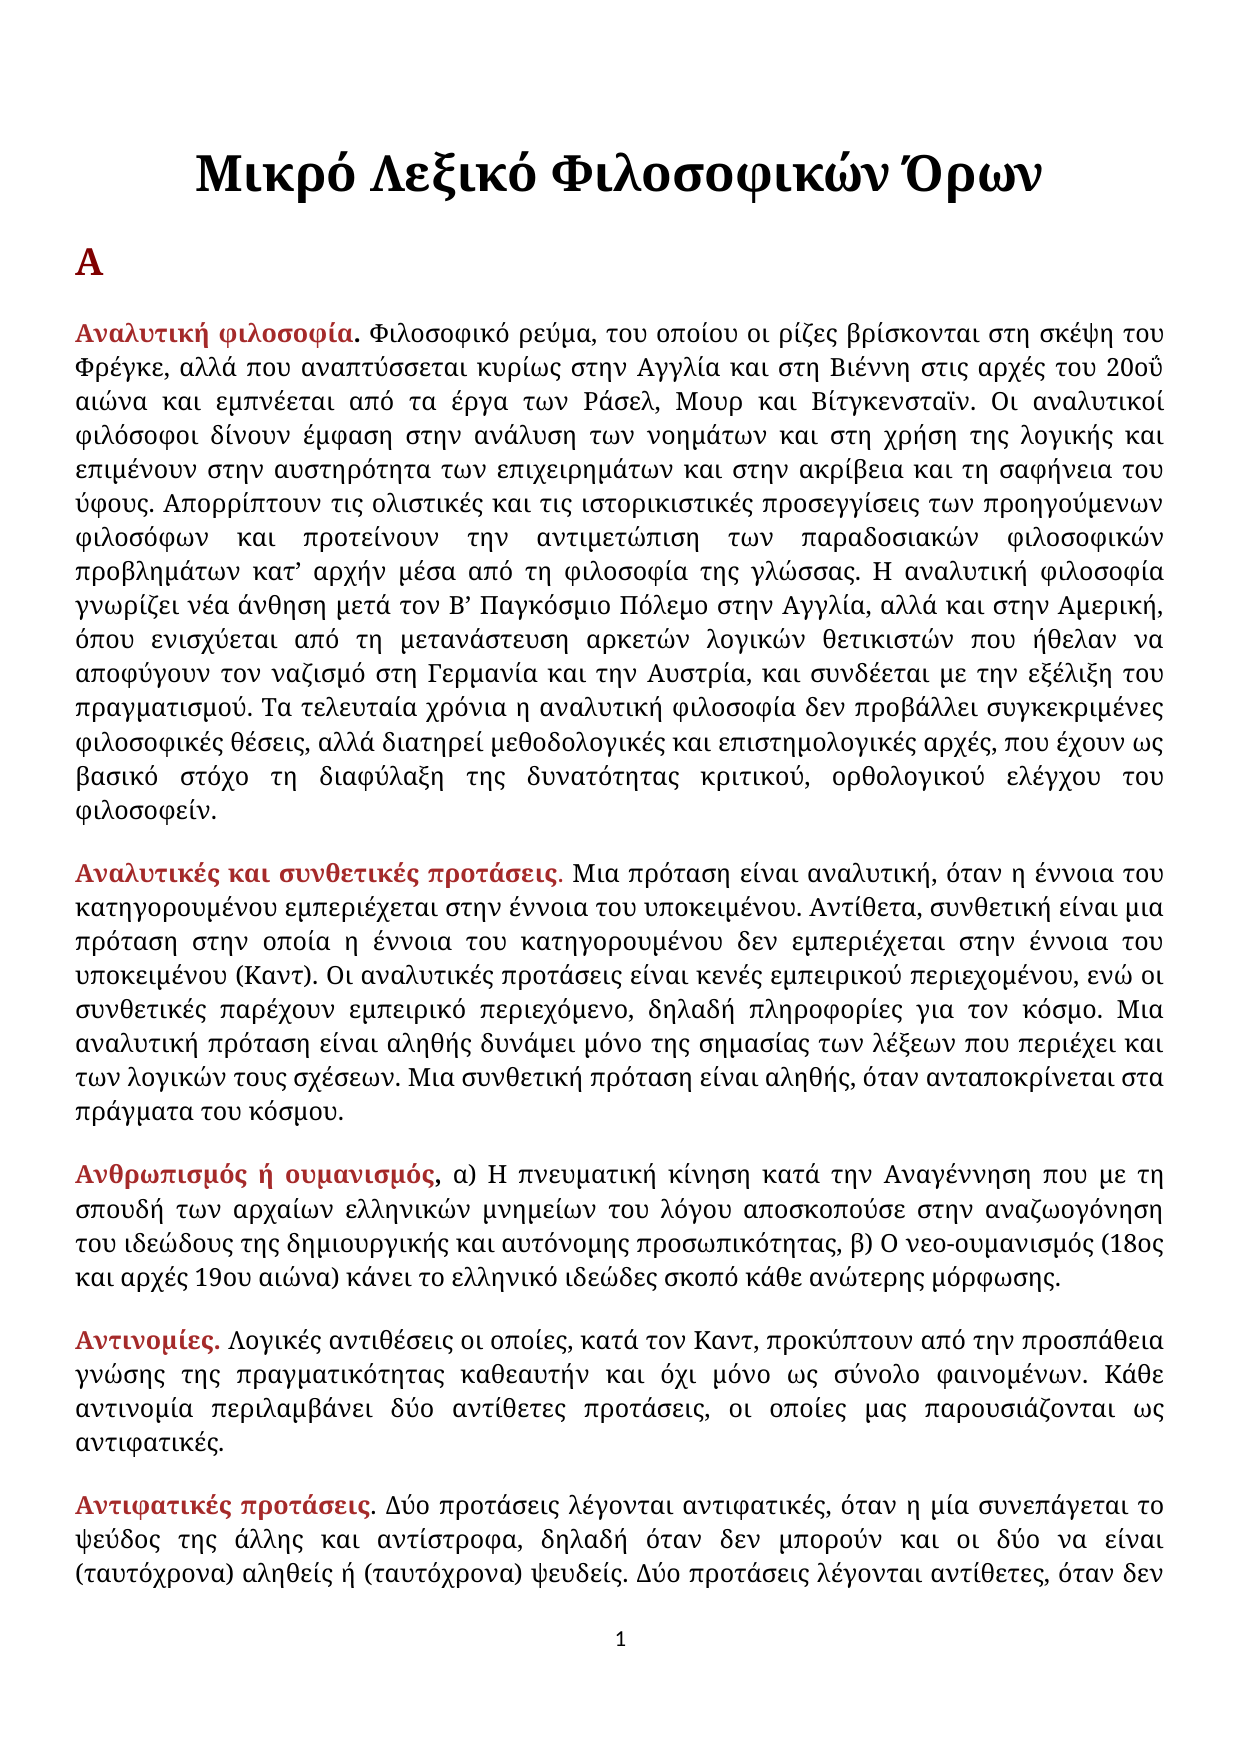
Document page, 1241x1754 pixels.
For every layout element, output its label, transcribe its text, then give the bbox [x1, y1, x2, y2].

text Μικρό Λεξικό Φιλοσοφικών Όρων [75, 138, 1165, 206]
text Α [75, 235, 1165, 286]
text Αντινομίες. Λογικές αντιθέσεις οι οποίες, κατά τον Καντ, προκύπτουν από την προσπάθεια γνώσης της πραγματικότητας καθεαυτήν και όχι μόνο ως σύνολο φαινομένων. Κάθε αντινομία περιλαμβάνει δύο αντίθετες προτάσεις, οι οποίες μας παρουσιάζονται ως αντιφατικές. [75, 1323, 1165, 1459]
text Αναλυτικές και συνθετικές προτάσεις. Μια πρόταση είναι αναλυτική, όταν η έννοια του κατηγορουμένου εμπεριέχεται στην έννοια του υποκειμένου. Αντίθετα, συνθετική είναι μια πρόταση στην οποία η έννοια του κατηγορουμένου δεν εμπεριέχεται στην έννοια του υποκειμένου (Καντ). Οι αναλυτικές προτάσεις είναι κενές εμπειρικού περιεχομένου, ενώ οι συνθετικές παρέχουν εμπειρικό περιεχόμενο, δηλαδή πληροφορίες για τον κόσμο. Μια αναλυτική πρόταση είναι αληθής δυνάμει μόνο της σημασίας των λέξεων που περιέχει και των λογικών τους σχέσεων. Μια συνθετική πρόταση είναι αληθής, όταν ανταποκρίνεται στα πράγματα του κόσμου. [75, 856, 1165, 1128]
text Αναλυτική φιλοσοφία. Φιλοσοφικό ρεύμα, του οποίου οι ρίζες βρίσκονται στη σκέψη του Φρέγκε, αλλά που αναπτύσσεται κυρίως στην Αγγλία και στη Βιέννη στις αρχές του 20οΰ αιώνα και εμπνέεται από τα έργα των Ράσελ, Μουρ και Βίτγκενσταϊν. Οι αναλυτικοί φιλόσοφοι δίνουν έμφαση στην ανάλυση των νοημάτων και στη χρήση της λογικής και επιμένουν στην αυστηρότητα των επιχειρημάτων και στην ακρίβεια και τη σαφήνεια του ύφους. Απορρίπτουν τις ολιστικές και τις ιστορικιστικές προσεγγίσεις των προηγούμενων φιλοσόφων και προτείνουν την αντιμετώπιση των παραδοσιακών φιλοσοφικών προβλημάτων κατ’ αρχήν μέσα από τη φιλοσοφία της γλώσσας. Η αναλυτική φιλοσοφία γνωρίζει νέα άνθηση μετά τον Β’ Παγκόσμιο Πόλεμο στην Αγγλία, αλλά και στην Αμερική, όπου ενισχύεται από τη μετανάστευση αρκετών λογικών θετικιστών που ήθελαν να αποφύγουν τον ναζισμό στη Γερμανία και την Αυστρία, και συνδέεται με την εξέλιξη του πραγματισμού. Τα τελευταία χρόνια η αναλυτική φιλοσοφία δεν προβάλλει συγκεκριμένες φιλοσοφικές θέσεις, αλλά διατηρεί μεθοδολογικές και επιστημολογικές αρχές, που έχουν ως βασικό στόχο τη διαφύλαξη της δυνατότητας κριτικού, ορθολογικού ελέγχου του φιλοσοφείν. [75, 315, 1165, 826]
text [75, 1488, 1165, 1590]
text Ανθρωπισμός ή ουμανισμός, α) Η πνευματική κίνηση κατά την Αναγέννηση που με τη σπουδή των αρχαίων ελληνικών μνημείων του λόγου αποσκοπούσε στην αναζωογόνηση του ιδεώδους της δημιουργικής και αυτόνομης προσωπικότητας, β) Ο νεο-ουμανισμός (18ος και αρχές 19ου αιώνα) κάνει το ελληνικό ιδεώδες σκοπό κάθε ανώτερης μόρφωσης. [75, 1157, 1165, 1293]
